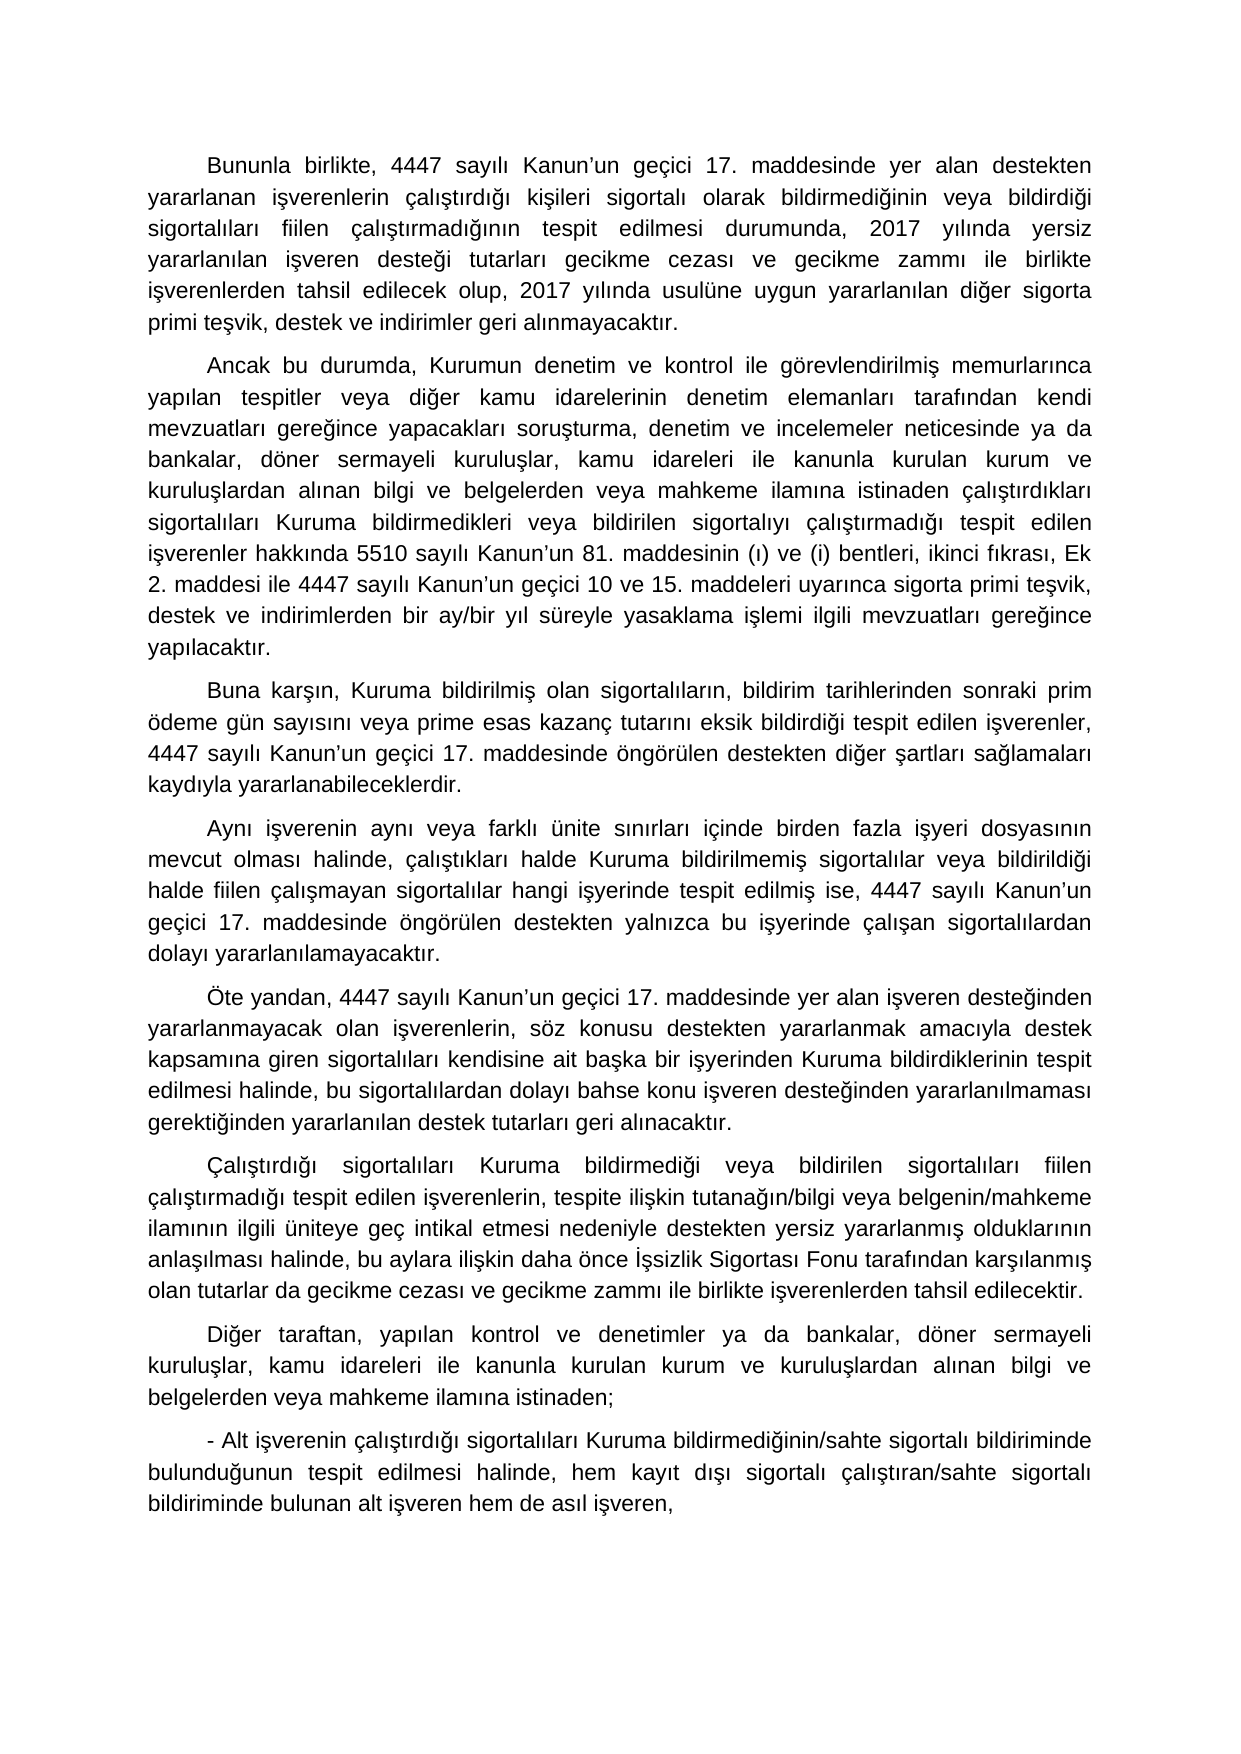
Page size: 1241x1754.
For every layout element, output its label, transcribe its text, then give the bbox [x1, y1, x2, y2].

text Aynı işverenin aynı veya farklı ünite sınırları içinde birden fazla işyeri dosyasının mevcut olması halinde, çalıştıkları halde Kuruma bildirilmemiş sigortalılar veya bildirildiği halde fiilen çalışmayan sigortalılar hangi işyerinde tespit edilmiş ise, 4447 sayılı Kanun’un geçici 17. maddesinde öngörülen destekten yalnızca bu işyerinde çalışan sigortalılardan dolayı yararlanılamayacaktır. [148, 810, 1093, 966]
text Buna karşın, Kuruma bildirilmiş olan sigortalıların, bildirim tarihlerinden sonraki prim ödeme gün sayısını veya prime esas kazanç tutarını eksik bildirdiği tespit edilen işverenler, 4447 sayılı Kanun’un geçici 17. maddesinde öngörülen destekten diğer şartları sağlamaları kaydıyla yararlanabileceklerdir. [148, 673, 1093, 798]
text Ancak bu durumda, Kurumun denetim ve kontrol ile görevlendirilmiş memurlarınca yapılan tespitler veya diğer kamu idarelerinin denetim elemanları tarafından kendi mevzuatları gereğince yapacakları soruşturma, denetim ve incelemeler neticesinde ya da bankalar, döner sermayeli kuruluşlar, kamu idareleri ile kanunla kurulan kurum ve kuruluşlardan alınan bilgi ve belgelerden veya mahkeme ilamına istinaden çalıştırdıkları sigortalıları Kuruma bildirmedikleri veya bildirilen sigortalıyı çalıştırmadığı tespit edilen işverenler hakkında 5510 sayılı Kanun’un 81. maddesinin (ı) ve (i) bentleri, ikinci fıkrası, Ek 2. maddesi ile 4447 sayılı Kanun’un geçici 10 ve 15. maddeleri uyarınca sigorta primi teşvik, destek ve indirimlerden bir ay/bir yıl süreyle yasaklama işlemi ilgili mevzuatları gereğince yapılacaktır. [148, 348, 1093, 660]
text - Alt işverenin çalıştırdığı sigortalıları Kuruma bildirmediğinin/sahte sigortalı bildiriminde bulunduğunun tespit edilmesi halinde, hem kayıt dışı sigortalı çalıştıran/sahte sigortalı bildiriminde bulunan alt işveren hem de asıl işveren, [148, 1423, 1093, 1516]
text Diğer taraftan, yapılan kontrol ve denetimler ya da bankalar, döner sermayeli kuruluşlar, kamu idareleri ile kanunla kurulan kurum ve kuruluşlardan alınan bilgi ve belgelerden veya mahkeme ilamına istinaden; [148, 1316, 1093, 1410]
text Öte yandan, 4447 sayılı Kanun’un geçici 17. maddesinde yer alan işveren desteğinden yararlanmayacak olan işverenlerin, söz konusu destekten yararlanmak amacıyla destek kapsamına giren sigortalıları kendisine ait başka bir işyerinden Kuruma bildirdiklerinin tespit edilmesi halinde, bu sigortalılardan dolayı bahse konu işveren desteğinden yararlanılmaması gerektiğinden yararlanılan destek tutarları geri alınacaktır. [148, 979, 1093, 1135]
text Bununla birlikte, 4447 sayılı Kanun’un geçici 17. maddesinde yer alan destekten yararlanan işverenlerin çalıştırdığı kişileri sigortalı olarak bildirmediğinin veya bildirdiği sigortalıları fiilen çalıştırmadığının tespit edilmesi durumunda, 2017 yılında yersiz yararlanılan işveren desteği tutarları gecikme cezası ve gecikme zammı ile birlikte işverenlerden tahsil edilecek olup, 2017 yılında usulüne uygun yararlanılan diğer sigorta primi teşvik, destek ve indirimler geri alınmayacaktır. [148, 148, 1093, 335]
text Çalıştırdığı sigortalıları Kuruma bildirmediği veya bildirilen sigortalıları fiilen çalıştırmadığı tespit edilen işverenlerin, tespite ilişkin tutanağın/bilgi veya belgenin/mahkeme ilamının ilgili üniteye geç intikal etmesi nedeniyle destekten yersiz yararlanmış olduklarının anlaşılması halinde, bu aylara ilişkin daha önce İşsizlik Sigortası Fonu tarafından karşılanmış olan tutarlar da gecikme cezası ve gecikme zammı ile birlikte işverenlerden tahsil edilecektir. [148, 1148, 1093, 1304]
